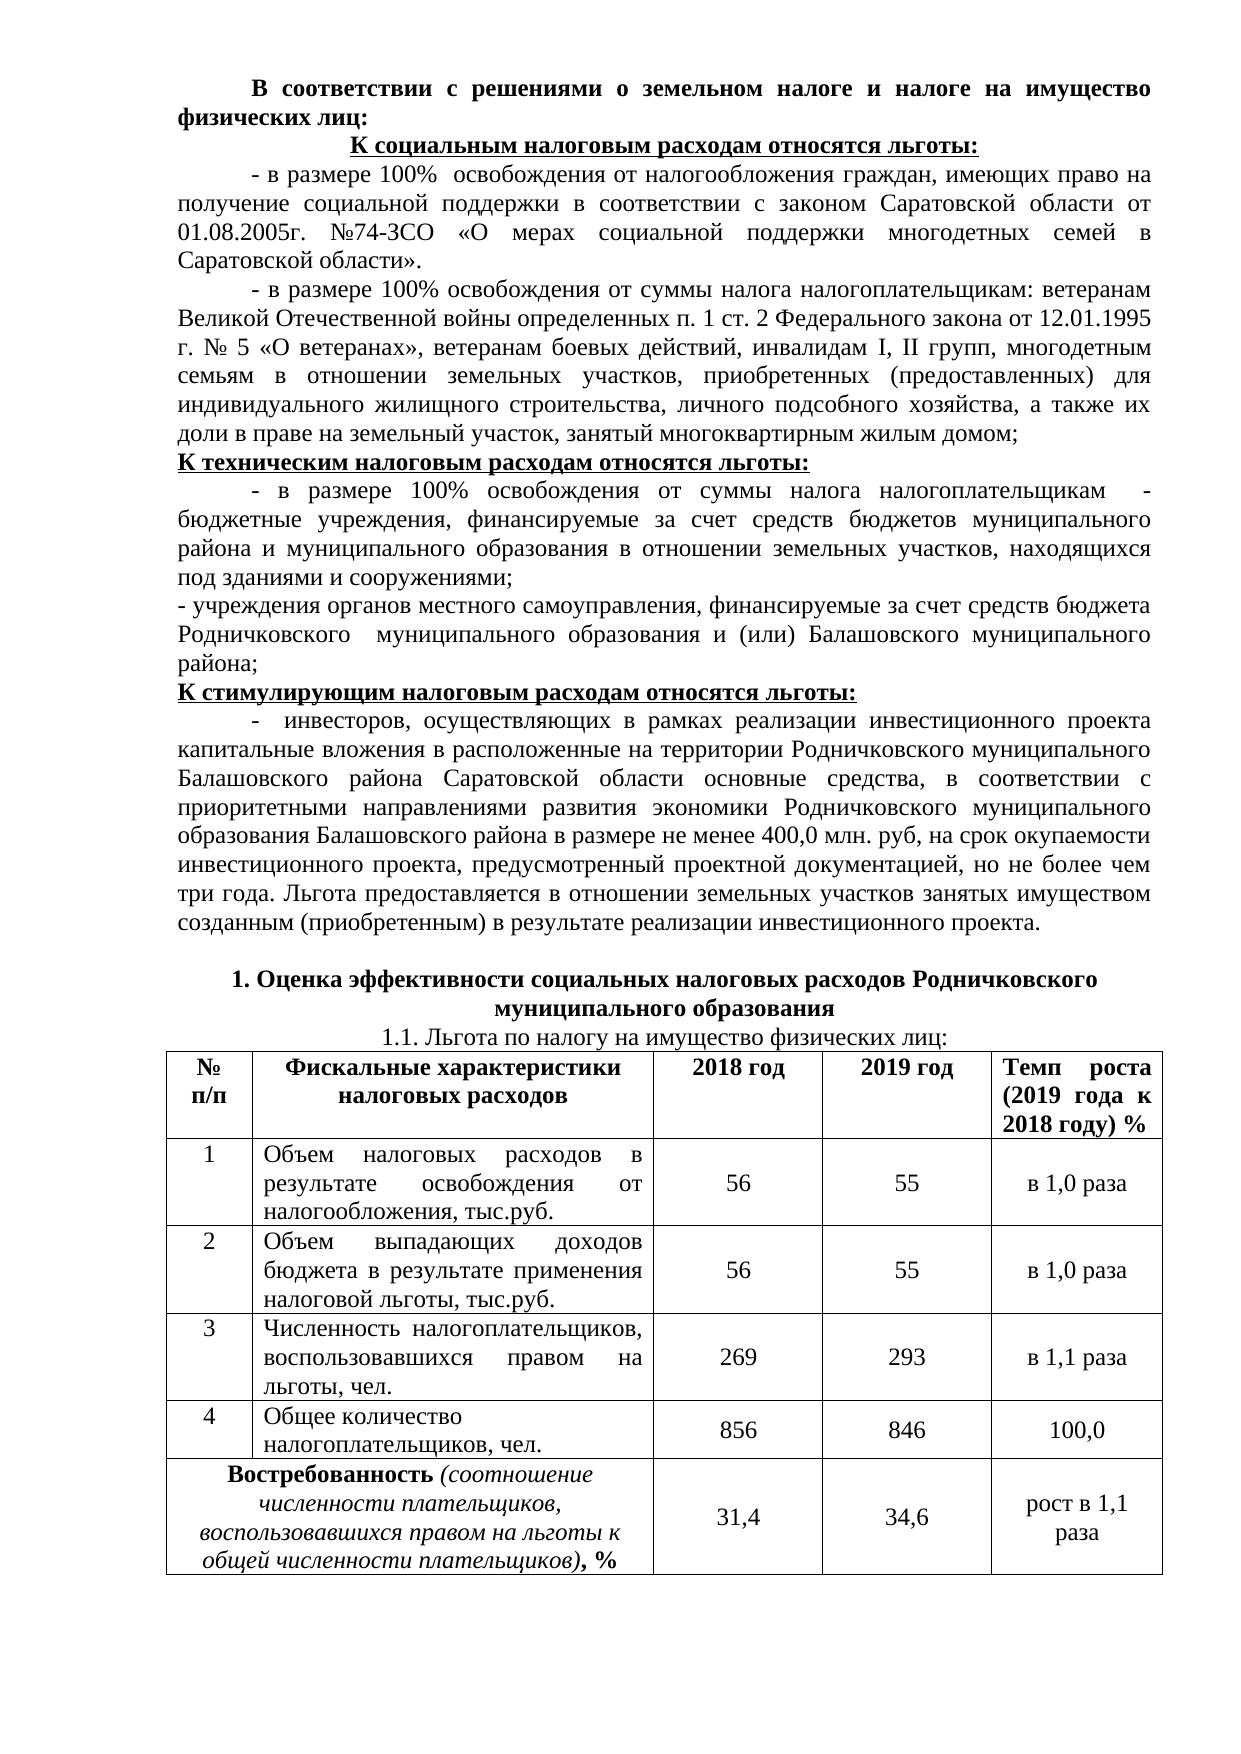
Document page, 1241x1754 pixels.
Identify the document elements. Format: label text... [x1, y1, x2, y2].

table_header № п/п [167, 1052, 252, 1138]
table_cell 31,4 [654, 1459, 822, 1574]
table_cell 100,0 [992, 1401, 1162, 1458]
table_cell Объем выпадающих доходов бюджета в результате применения налоговой льготы, тыс.руб. [253, 1226, 653, 1312]
table_cell 856 [654, 1401, 822, 1458]
text 1. Оценка эффективности социальных налоговых расходов Родничковского муниципального образования [177, 964, 1152, 1022]
text - учреждения органов местного самоуправления, финансируемые за счет средств бюджета Родничковского муниципального образования и (или) Балашовского муниципального района; [177, 591, 1152, 677]
table_cell 55 [823, 1139, 991, 1225]
table_cell 3 [167, 1314, 252, 1400]
table_cell Объем налоговых расходов в результате освобождения от налогообложения, тыс.руб. [253, 1139, 653, 1225]
table_cell 55 [823, 1226, 991, 1312]
text - инвесторов, осуществляющих в рамках реализации инвестиционного проекта капитальные вложения в расположенные на территории Родничковского муниципального Балашовского района Саратовской области основные средства, в соответствии с приоритетными направлениями развития экономики Родничковского муниципального образования Балашовского района в размере не менее 400,0 млн. руб, на срок окупаемости инвестиционного проекта, предусмотренный проектной документацией, но не более чем три года. Льгота предоставляется в отношении земельных участков занятых имуществом созданным (приобретенным) в результате реализации инвестиционного проекта. [177, 706, 1152, 936]
table_cell 846 [823, 1401, 991, 1458]
text К техническим налоговым расходам относятся льготы: [177, 447, 1152, 476]
table_cell 4 [167, 1401, 252, 1458]
table_cell 56 [654, 1139, 822, 1225]
table_header Темп роста (2019 года к 2018 году) % [992, 1052, 1162, 1138]
table_cell 2 [167, 1226, 252, 1312]
table_cell Численность налогоплательщиков, воспользовавшихся правом на льготы, чел. [253, 1314, 653, 1400]
text К стимулирующим налоговым расходам относятся льготы: [177, 677, 1152, 706]
table_cell рост в 1,1 раза [992, 1459, 1162, 1574]
table_cell 1 [167, 1139, 252, 1225]
table_cell в 1,0 раза [992, 1226, 1162, 1312]
table_header Фискальные характеристики налоговых расходов [253, 1052, 653, 1138]
text В соответствии с решениями о земельном налоге и налоге на имущество физических лиц: [177, 73, 1152, 131]
table_cell Общее количество налогоплательщиков, чел. [253, 1401, 653, 1458]
table_cell в 1,0 раза [992, 1139, 1162, 1225]
text - в размере 100% освобождения от налогообложения граждан, имеющих право на получение социальной поддержки в соответствии с законом Саратовской области от 01.08.2005г. №74-ЗСО «О мерах социальной поддержки многодетных семей в Саратовской области». [177, 159, 1152, 274]
text - в размере 100% освобождения от суммы налога налогоплательщикам: ветеранам Великой Отечественной войны определенных п. 1 ст. 2 Федерального закона от 12.01.1995 г. № 5 «О ветеранах», ветеранам боевых действий, инвалидам I, II групп, многодетным семьям в отношении земельных участков, приобретенных (предоставленных) для индивидуального жилищного строительства, личного подсобного хозяйства, а также их доли в праве на земельный участок, занятый многоквартирным жилым домом; [177, 274, 1152, 447]
table_cell Востребованность (соотношение численности плательщиков, воспользовавшихся правом на льготы к общей численности плательщиков), % [167, 1459, 653, 1574]
table_cell 269 [654, 1314, 822, 1400]
table_header 2018 год [654, 1052, 822, 1138]
table_cell в 1,1 раза [992, 1314, 1162, 1400]
text 1.1. Льгота по налогу на имущество физических лиц: [177, 1022, 1152, 1051]
table_cell 56 [654, 1226, 822, 1312]
table_cell 34,6 [823, 1459, 991, 1574]
table_cell 293 [823, 1314, 991, 1400]
text - в размере 100% освобождения от суммы налога налогоплательщикам - бюджетные учреждения, финансируемые за счет средств бюджетов муниципального района и муниципального образования в отношении земельных участков, находящихся под зданиями и сооружениями; [177, 476, 1152, 591]
text К социальным налоговым расходам относятся льготы: [177, 131, 1152, 159]
table_header 2019 год [823, 1052, 991, 1138]
